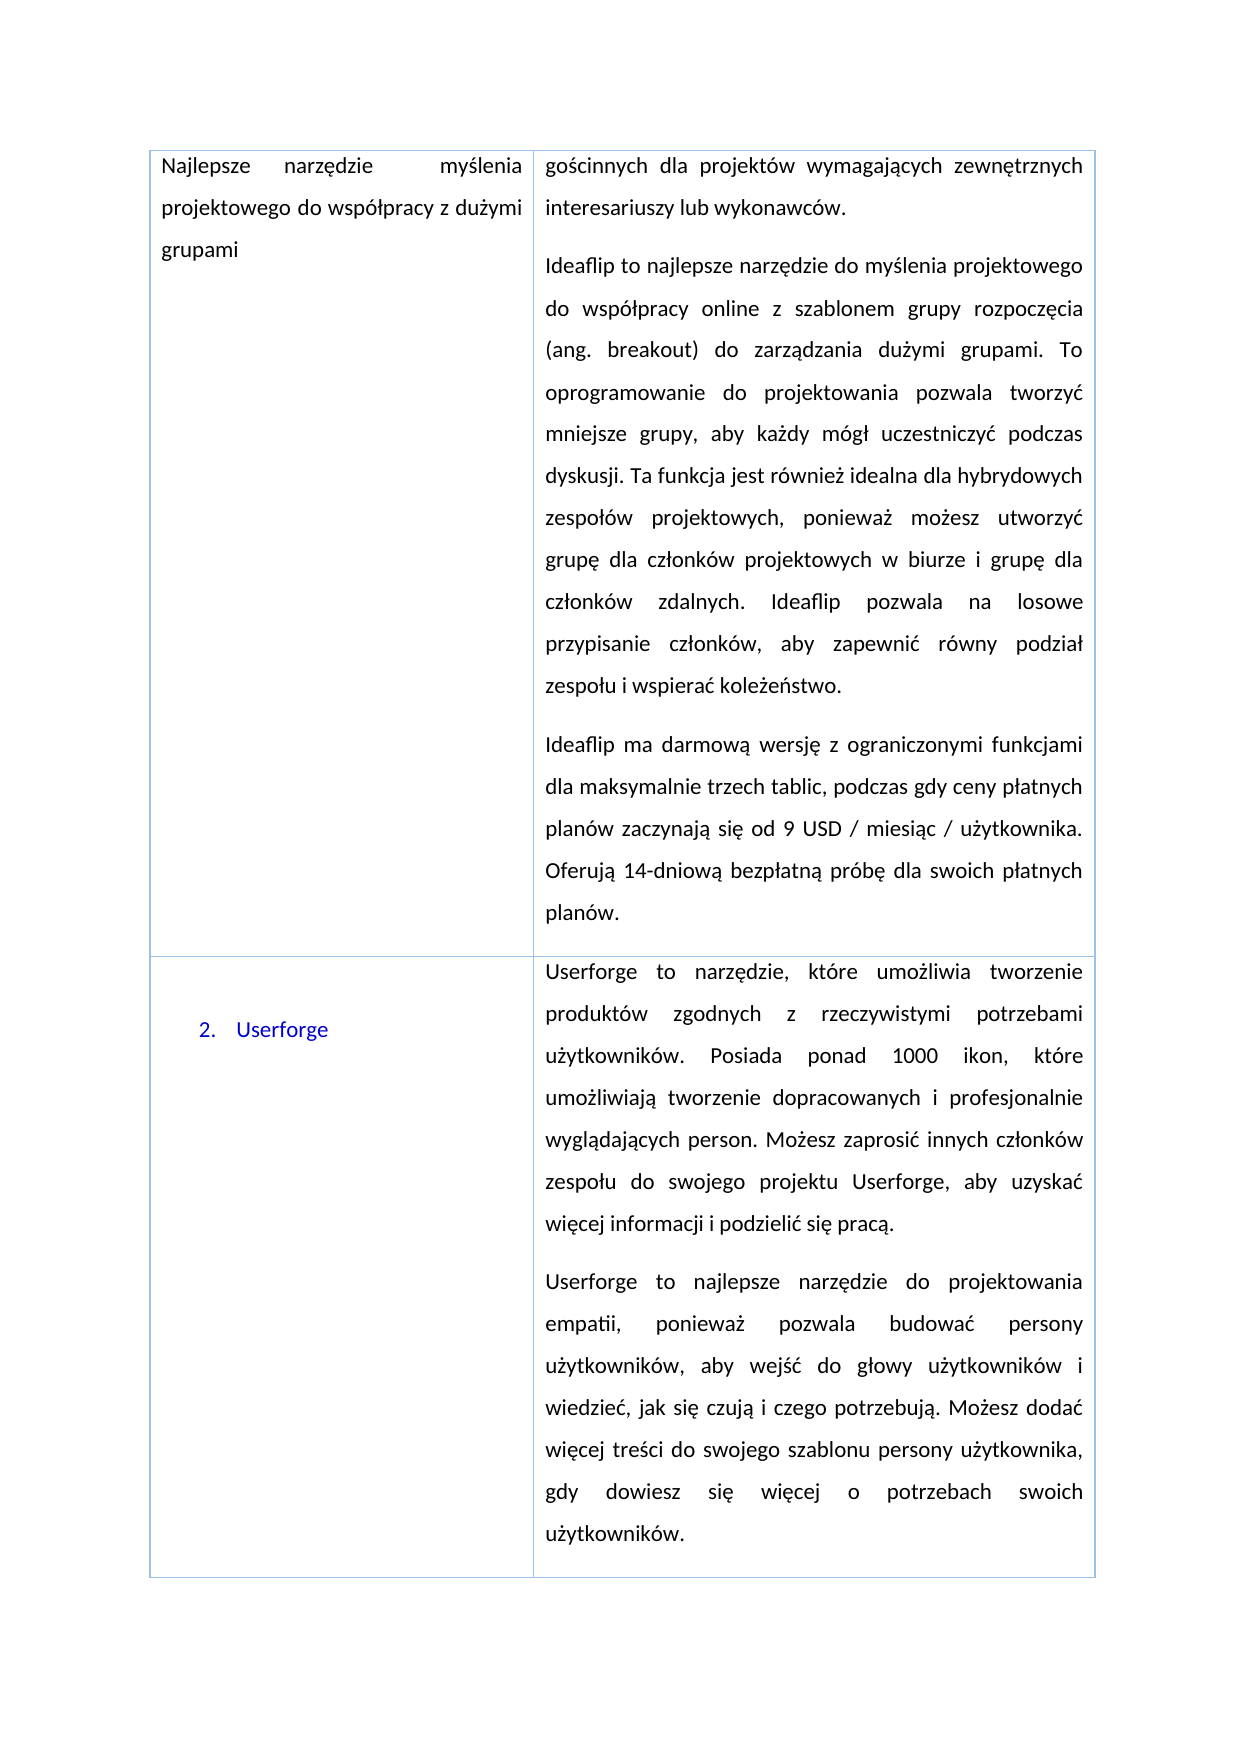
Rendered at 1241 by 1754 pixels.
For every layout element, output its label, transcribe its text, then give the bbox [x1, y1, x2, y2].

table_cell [534, 151, 1094, 956]
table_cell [534, 957, 1094, 1577]
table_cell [151, 151, 533, 956]
table_cell Userforge [151, 957, 533, 1577]
